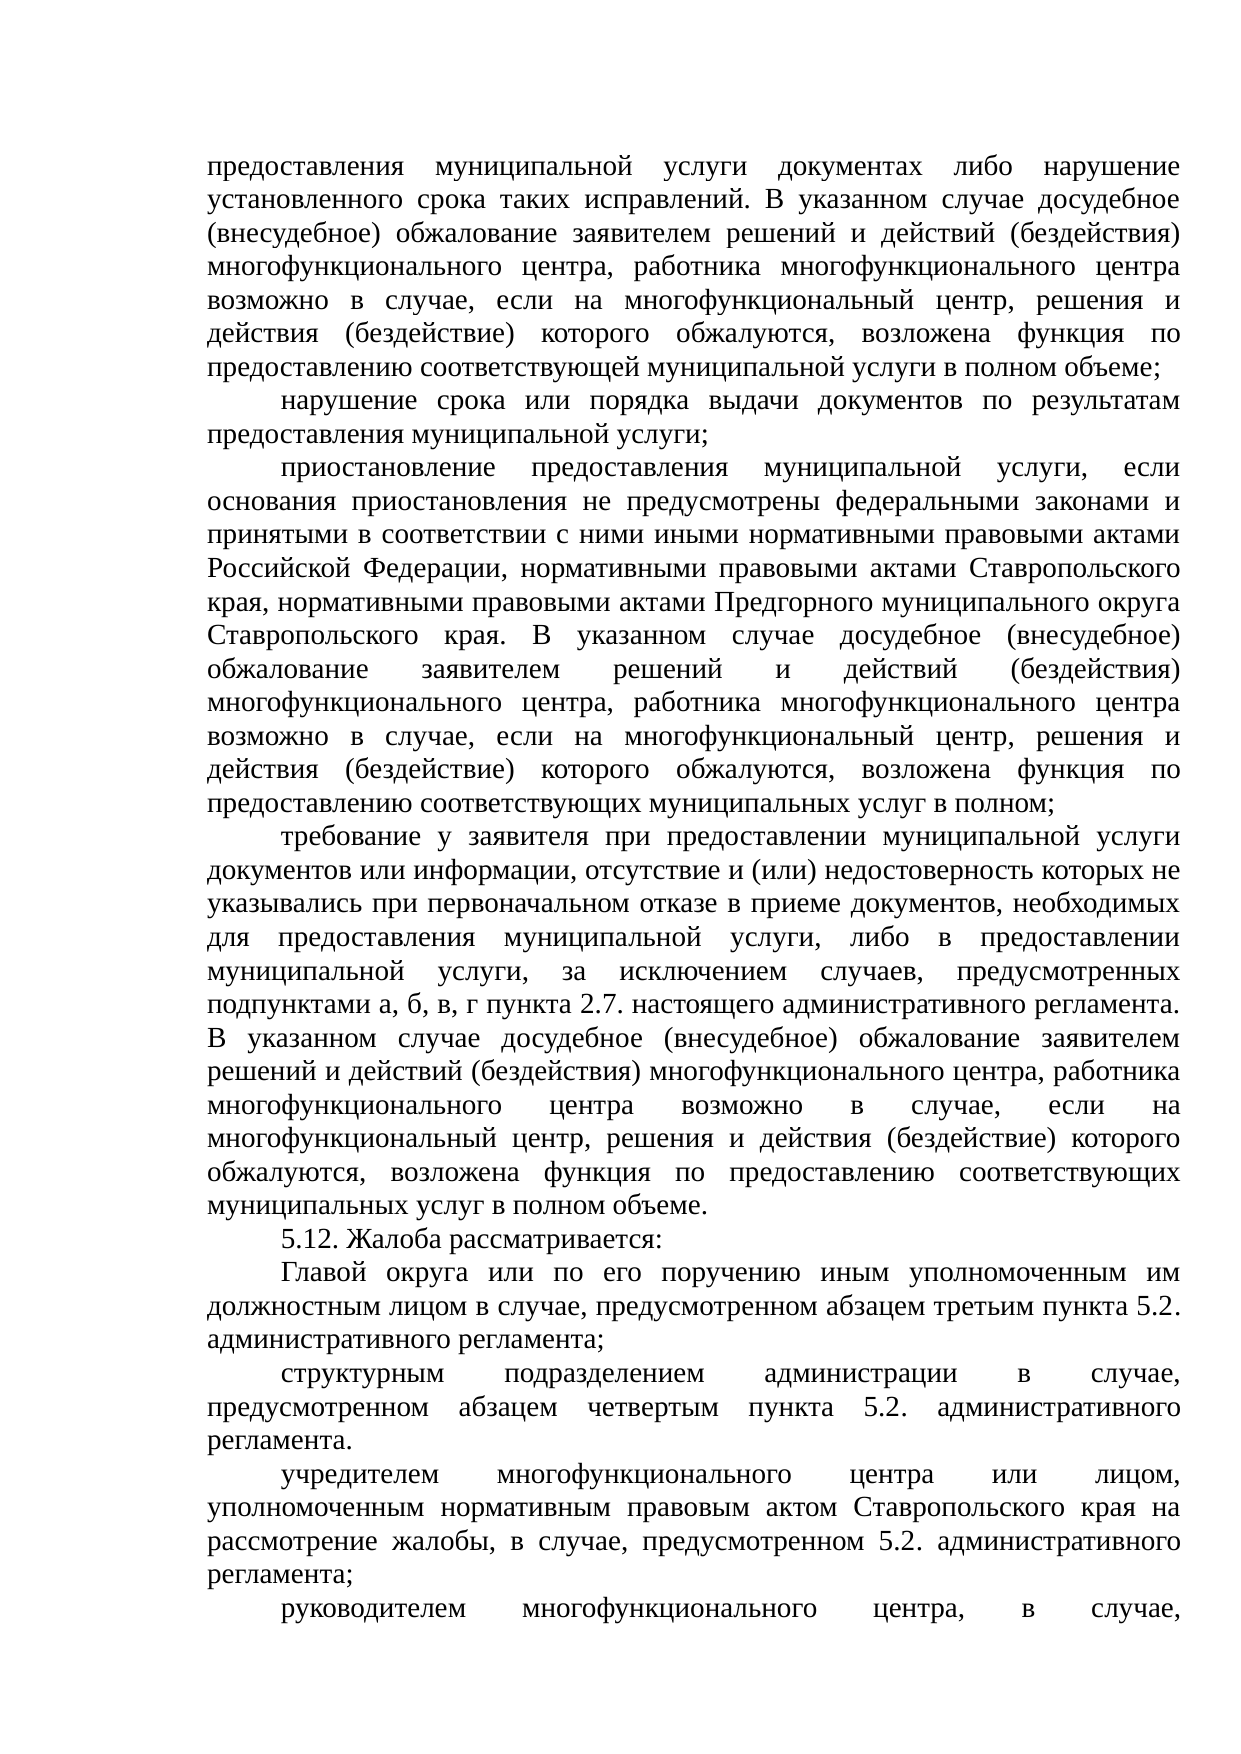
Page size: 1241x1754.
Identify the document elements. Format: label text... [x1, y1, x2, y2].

text Главой округа или по его поручению иным уполномоченным им должностным лицом в случае, предусмотренном абзацем третьим пункта 5.2. административного регламента; [207, 1254, 1181, 1355]
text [207, 1590, 1181, 1623]
text структурным подразделением администрации в случае, предусмотренном абзацем четвертым пункта 5.2. административного регламента. [207, 1355, 1181, 1456]
text приостановление предоставления муниципальной услуги, если основания приостановления не предусмотрены федеральными законами и принятыми в соответствии с ними иными нормативными правовыми актами Российской Федерации, нормативными правовыми актами Ставропольского края, нормативными правовыми актами Предгорного муниципального округа Ставропольского края. В указанном случае досудебное (внесудебное) обжалование заявителем решений и действий (бездействия) многофункционального центра, работника многофункционального центра возможно в случае, если на многофункциональный центр, решения и действия (бездействие) которого обжалуются, возложена функция по предоставлению соответствующих муниципальных услуг в полном; [207, 449, 1181, 818]
text требование у заявителя при предоставлении муниципальной услуги документов или информации, отсутствие и (или) недостоверность которых не указывались при первоначальном отказе в приеме документов, необходимых для предоставления муниципальной услуги, либо в предоставлении муниципальной услуги, за исключением случаев, предусмотренных подпунктами а, б, в, г пункта 2.7. настоящего административного регламента. В указанном случае досудебное (внесудебное) обжалование заявителем решений и действий (бездействия) многофункционального центра, работника многофункционального центра возможно в случае, если на многофункциональный центр, решения и действия (бездействие) которого обжалуются, возложена функция по предоставлению соответствующих муниципальных услуг в полном объеме. [207, 818, 1181, 1221]
text 5.12. Жалоба рассматривается: [207, 1221, 1181, 1254]
text нарушение срока или порядка выдачи документов по результатам предоставления муниципальной услуги; [207, 382, 1181, 449]
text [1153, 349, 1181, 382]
text учредителем многофункционального центра или лицом, уполномоченным нормативным правовым актом Ставропольского края на рассмотрение жалобы, в случае, предусмотренном 5.2. административного регламента; [207, 1456, 1181, 1590]
